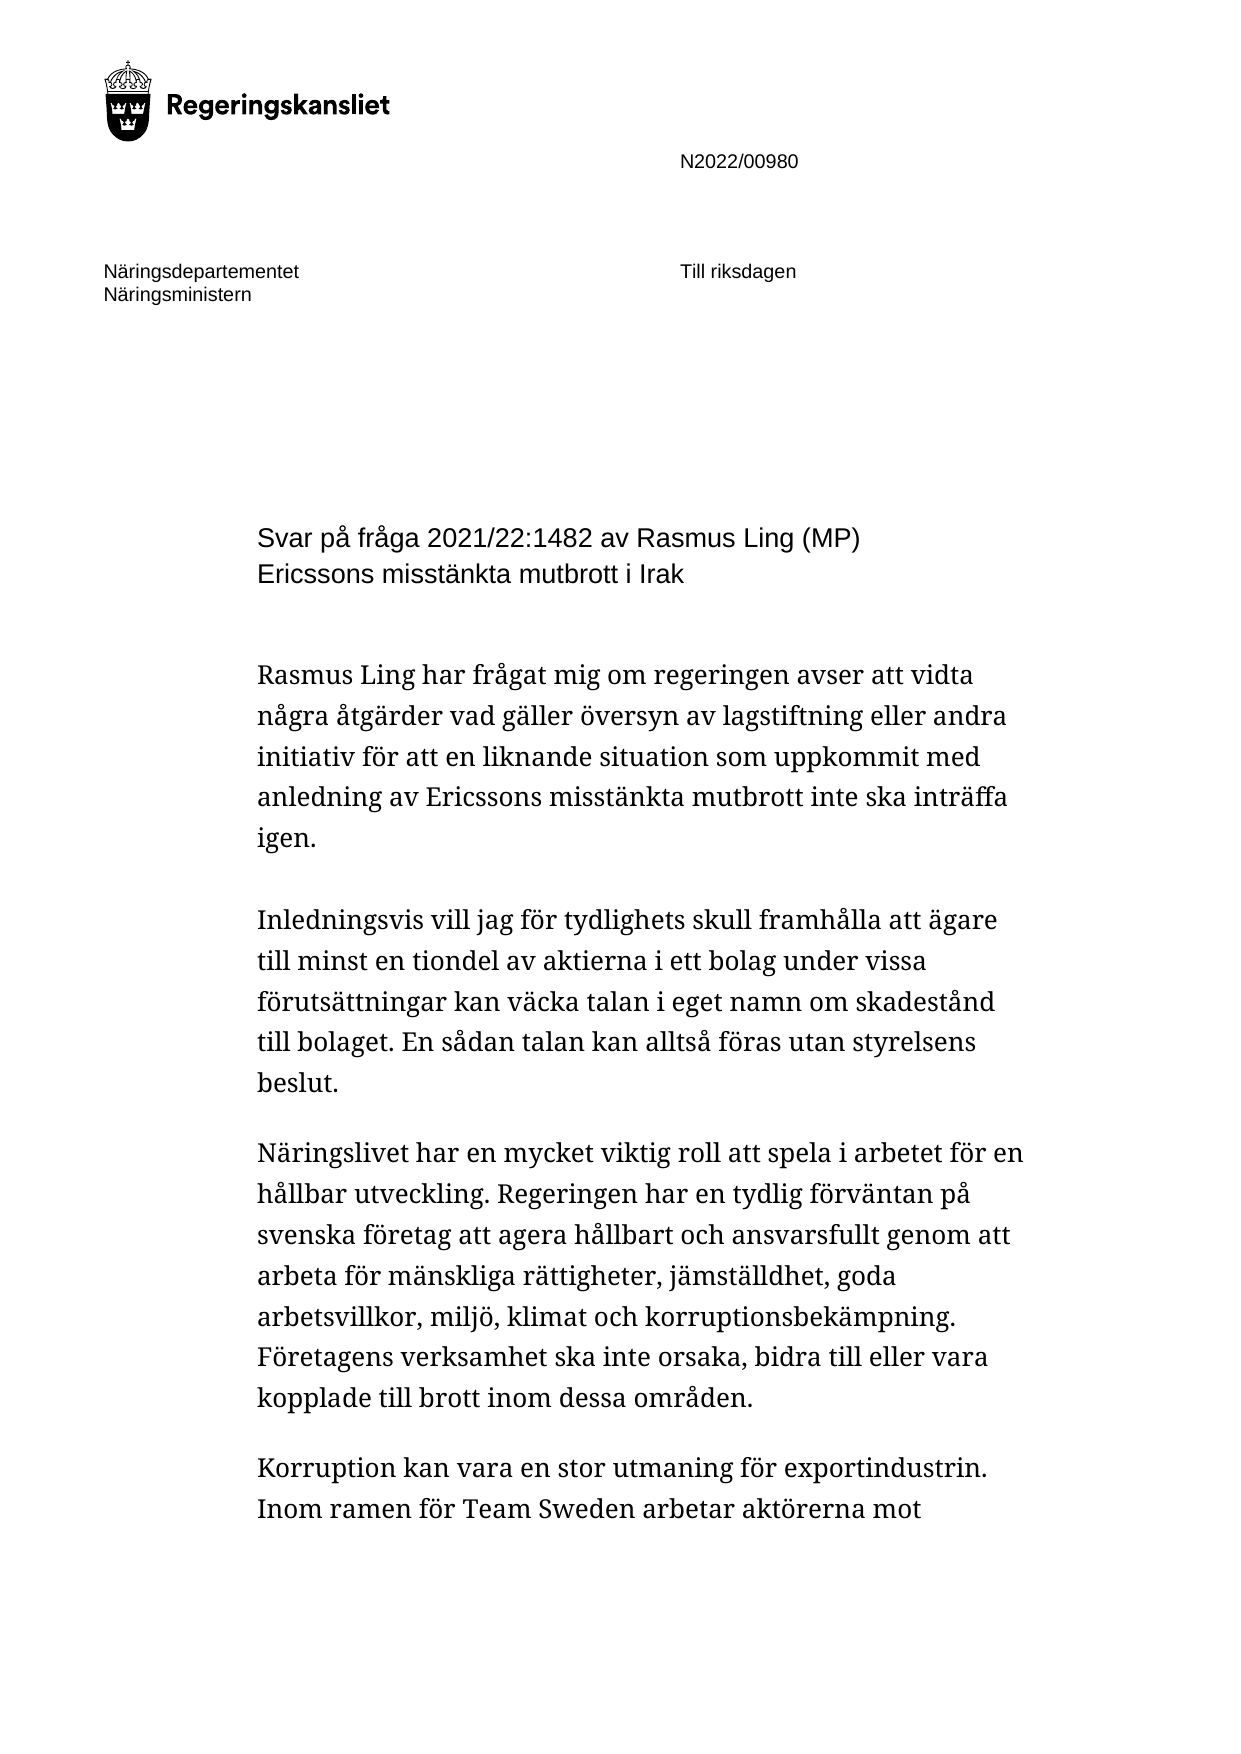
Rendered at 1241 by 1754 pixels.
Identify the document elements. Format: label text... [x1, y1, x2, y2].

title Svar på fråga 2021/22:1482 av Rasmus Ling (MP) Ericssons misstänkta mutbrott i Irak [257, 522, 1033, 589]
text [257, 1450, 1033, 1526]
text Näringslivet har en mycket viktig roll att spela i arbetet för en hållbar utveckling. Regeringen har en tydlig förväntan på svenska företag att agera hållbart och ansvarsfullt genom att arbeta för mänskliga rättigheter, jämställdhet, goda arbetsvillkor, miljö, klimat och korruptionsbekämpning. Företagens verksamhet ska inte orsaka, bidra till eller vara kopplade till brott inom dessa områden. [257, 1135, 1033, 1415]
text Rasmus Ling har frågat mig om regeringen avser att vidta några åtgärder vad gäller översyn av lagstiftning eller andra initiativ för att en liknande situation som uppkommit med anledning av Ericssons misstänkta mutbrott inte ska inträffa igen. Inledningsvis vill jag för tydlighets skull framhålla att ägare till minst en tiondel av aktierna i ett bolag under vissa förutsättningar kan väcka talan i eget namn om skadestånd till bolaget. En sådan talan kan alltså föras utan styrelsens beslut. [257, 657, 1033, 1100]
